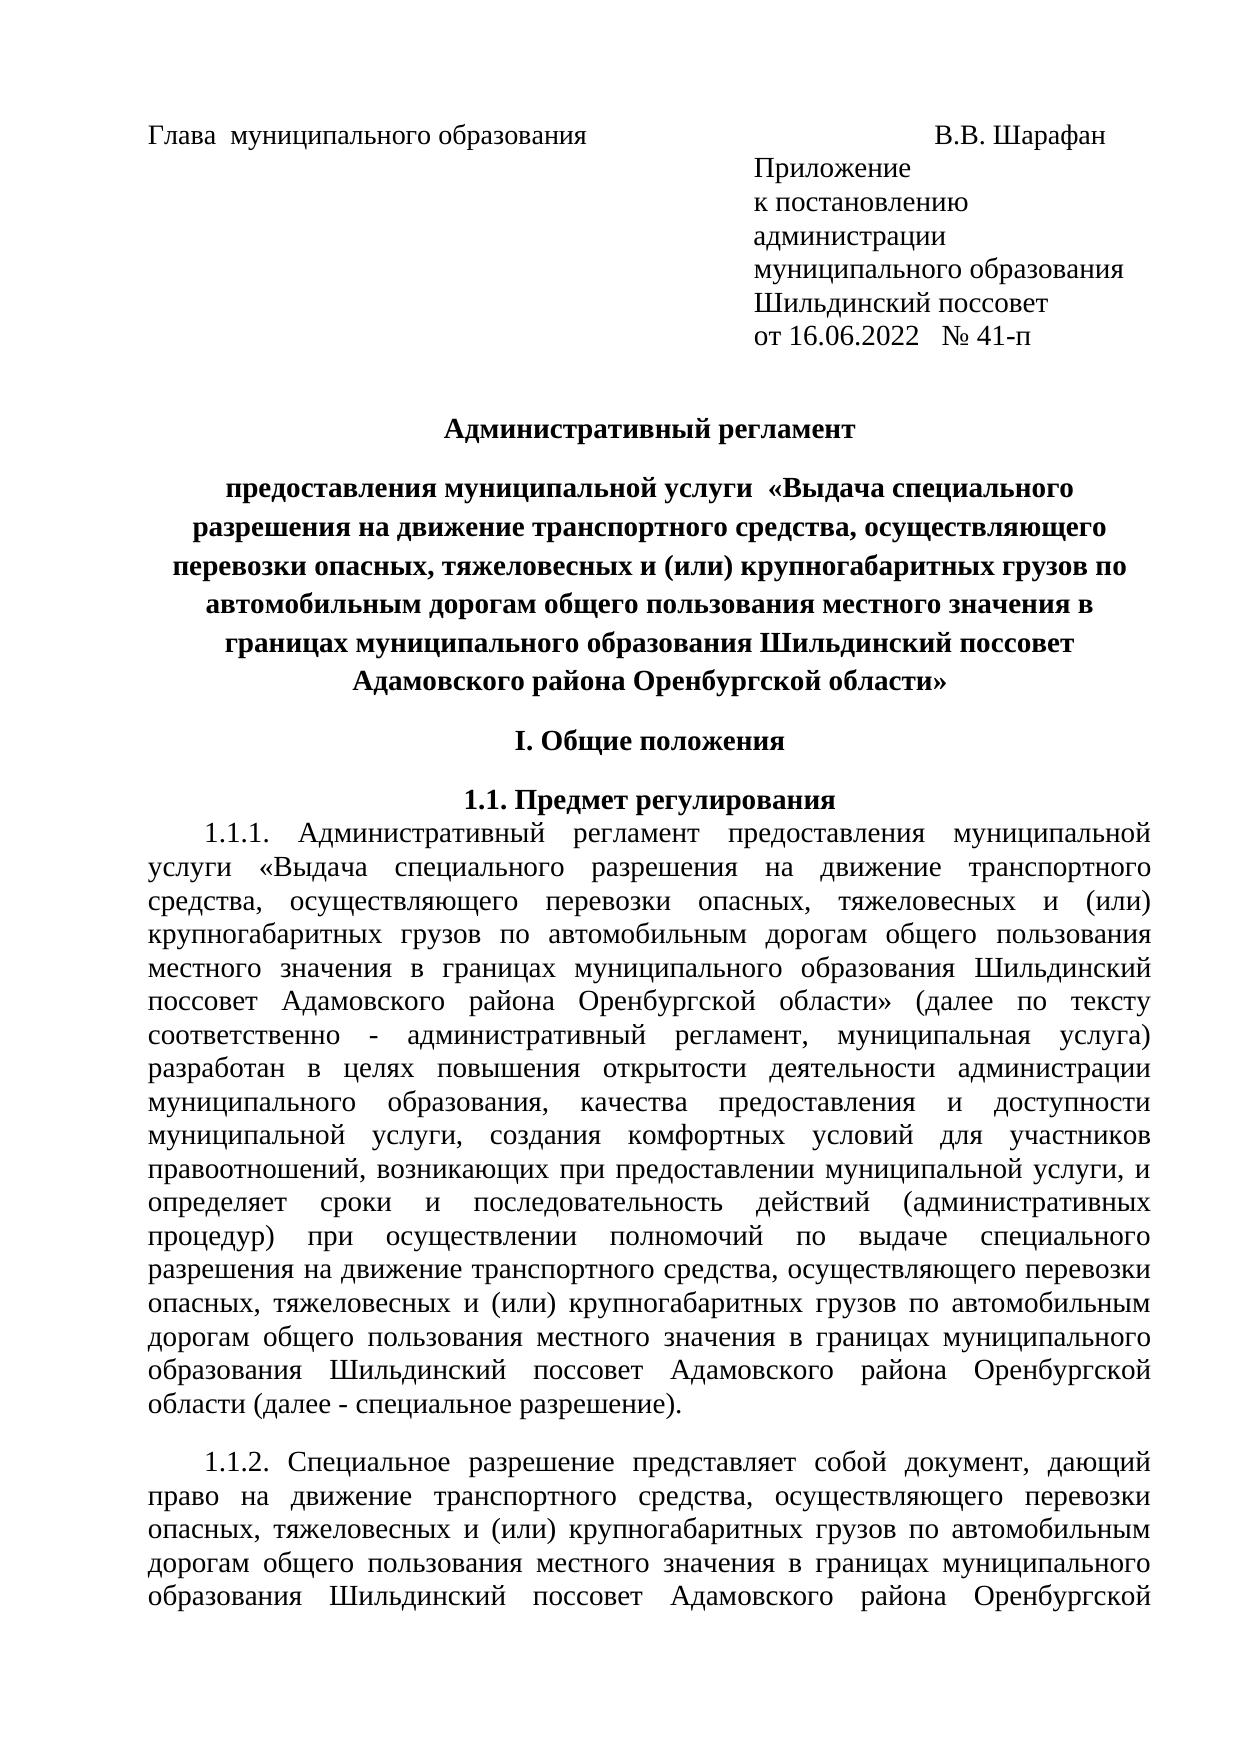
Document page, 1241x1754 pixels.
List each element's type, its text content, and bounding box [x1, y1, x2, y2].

text Шильдинский поссовет [753, 285, 1152, 318]
title 1.1. Предмет регулирования [148, 782, 1152, 816]
text от 16.06.2022 № 41-п [753, 318, 1152, 352]
text Глава муниципального образования В.В. Шарафан [148, 118, 1152, 151]
text к постановлению администрации [753, 184, 1152, 251]
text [148, 1444, 1152, 1612]
text 1.1.1. Административный регламент предоставления муниципальной услуги «Выдача специального разрешения на движение транспортного средства, осуществляющего перевозки опасных, тяжеловесных и (или) крупногабаритных грузов по автомобильным дорогам общего пользования местного значения в границах муниципального образования Шильдинский поссовет Адамовского района Оренбургской области» (далее по тексту соответственно - административный регламент, муниципальная услуга) разработан в целях повышения открытости деятельности администрации муниципального образования, качества предоставления и доступности муниципальной услуги, создания комфортных условий для участников правоотношений, возникающих при предоставлении муниципальной услуги, и определяет сроки и последовательность действий (административных процедур) при осуществлении полномочий по выдаче специального разрешения на движение транспортного средства, осуществляющего перевозки опасных, тяжеловесных и (или) крупногабаритных грузов по автомобильным дорогам общего пользования местного значения в границах муниципального образования Шильдинский поссовет Адамовского района Оренбургской области (далее - специальное разрешение). [148, 816, 1152, 1419]
text I. Общие положения [148, 723, 1152, 756]
text муниципального образования [753, 251, 1152, 285]
text Административный регламент [148, 411, 1152, 445]
text Приложение [753, 151, 1152, 184]
text предоставления муниципальной услуги «Выдача специального разрешения на движение транспортного средства, осуществляющего перевозки опасных, тяжеловесных и (или) крупногабаритных грузов по автомобильным дорогам общего пользования местного значения в границах муниципального образования Шильдинский поссовет Адамовского района Оренбургской области» [148, 471, 1152, 697]
